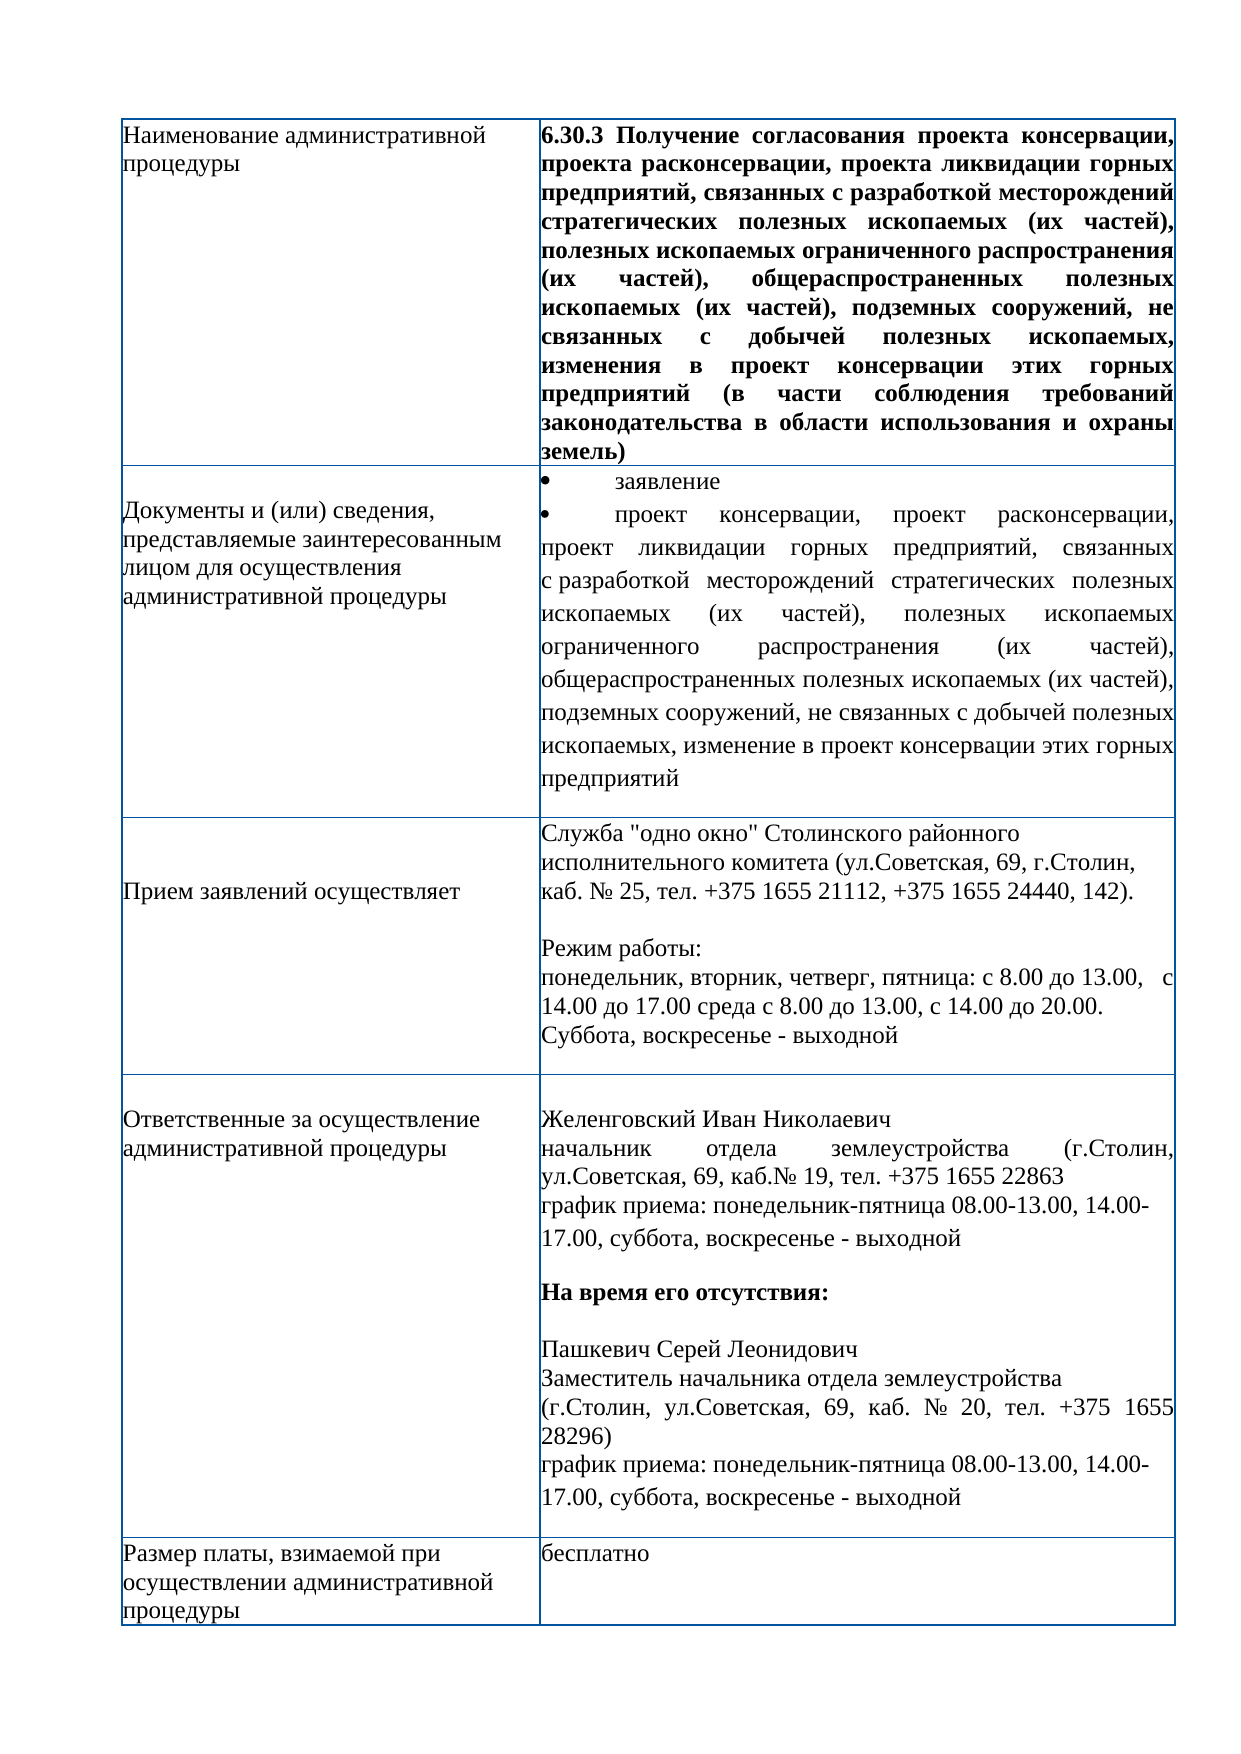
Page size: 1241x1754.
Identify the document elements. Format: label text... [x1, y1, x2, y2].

table_header 6.30.3 Получение согласования проекта консервации, проекта расконсервации, проекта ликвидации горных предприятий, связанных с разработкой месторождений стратегических полезных ископаемых (их частей), полезных ископаемых ограниченного распространения (их частей), общераспространенных полезных ископаемых (их частей), подземных сооружений, не связанных с добычей полезных ископаемых, изменения в проект консервации этих горных предприятий (в части соблюдения требований законодательства в области использования и охраны земель) [541, 120, 1174, 465]
table_cell Ответственные за осуществление административной процедуры [123, 1075, 539, 1536]
table_cell Служба "одно окно" Столинского районного исполнительного комитета (ул.Советская, 69, г.Столин, каб. № 25, тел. +375 1655 21112, +375 1655 24440, 142). Режим работы: понедельник, вторник, четверг, пятница: с 8.00 до 13.00, с 14.00 до 17.00 среда с 8.00 до 13.00, с 14.00 до 20.00. Суббота, воскресенье - выходной [541, 818, 1174, 1073]
table_cell Документы и (или) сведения, представляемые заинтересованным лицом для осуществления административной процедуры [123, 466, 539, 817]
table_header Наименование административной процедуры [123, 120, 539, 465]
table_cell Прием заявлений осуществляет [123, 818, 539, 1073]
table_cell Размер платы, взимаемой при осуществлении административной процедуры [123, 1538, 539, 1624]
table_cell заявление проект консервации, проект расконсервации, проект ликвидации горных предприятий, связанных с разработкой месторождений стратегических полезных ископаемых (их частей), полезных ископаемых ограниченного распространения (их частей), общераспространенных полезных ископаемых (их частей), подземных сооружений, не связанных с добычей полезных ископаемых, изменение в проект консервации этих горных предприятий [541, 466, 1174, 817]
table_cell Желенговский Иван Николаевич начальник отдела землеустройства (г.Столин, ул.Советская, 69, каб.№ 19, тел. +375 1655 22863 график приема: понедельник-пятница 08.00-13.00, 14.00-17.00, суббота, воскресенье - выходной На время его отсутствия: Пашкевич Серей Леонидович Заместитель начальника отдела землеустройства (г.Столин, ул.Советская, 69, каб. № 20, тел. +375 1655 28296) график приема: понедельник-пятница 08.00-13.00, 14.00-17.00, суббота, воскресенье - выходной [541, 1075, 1174, 1536]
table_cell бесплатно [541, 1538, 1174, 1624]
